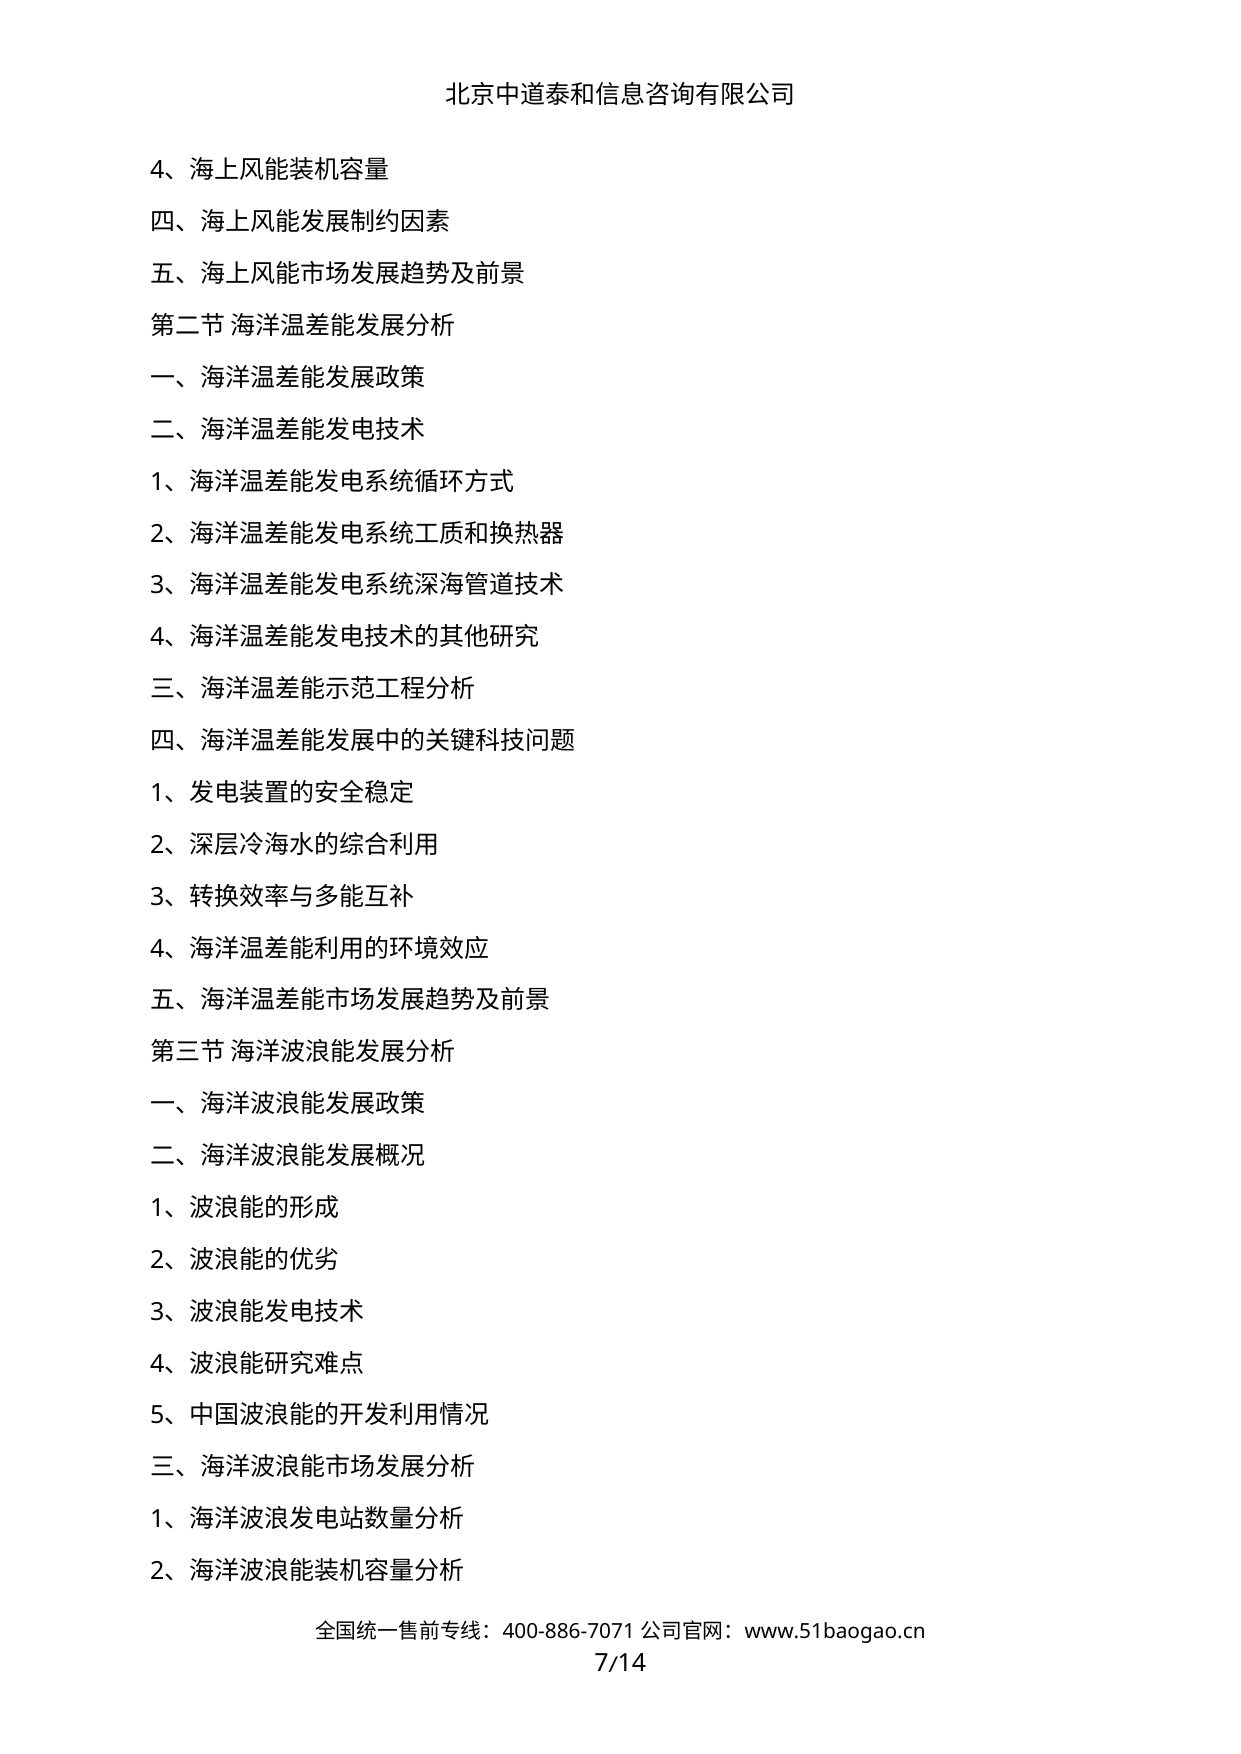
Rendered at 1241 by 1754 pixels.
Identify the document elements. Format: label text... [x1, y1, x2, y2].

text 四、海上风能发展制约因素 [150, 202, 1090, 238]
text 一、海洋波浪能发展政策 [150, 1084, 1090, 1120]
text 5、中国波浪能的开发利用情况 [150, 1395, 1090, 1431]
text 2、波浪能的优劣 [150, 1239, 1090, 1276]
text 2、海洋温差能发电系统工质和换热器 [150, 513, 1090, 549]
text 1、海洋波浪发电站数量分析 [150, 1499, 1090, 1535]
text 1、海洋温差能发电系统循环方式 [150, 461, 1090, 497]
text 3、转换效率与多能互补 [150, 876, 1090, 912]
text 四、海洋温差能发展中的关键科技问题 [150, 721, 1090, 757]
text 五、海洋温差能市场发展趋势及前景 [150, 980, 1090, 1016]
text 1、波浪能的形成 [150, 1187, 1090, 1224]
text 一、海洋温差能发展政策 [150, 357, 1090, 394]
text 4、海洋温差能利用的环境效应 [150, 928, 1090, 964]
text 三、海洋温差能示范工程分析 [150, 669, 1090, 705]
text 二、海洋温差能发电技术 [150, 409, 1090, 446]
text 第三节 海洋波浪能发展分析 [150, 1032, 1090, 1068]
text 五、海上风能市场发展趋势及前景 [150, 254, 1090, 290]
text 3、波浪能发电技术 [150, 1291, 1090, 1327]
text 4、波浪能研究难点 [150, 1343, 1090, 1379]
text 第二节 海洋温差能发展分析 [150, 306, 1090, 342]
text 3、海洋温差能发电系统深海管道技术 [150, 565, 1090, 601]
text 2、海洋波浪能装机容量分析 [150, 1551, 1090, 1587]
text 三、海洋波浪能市场发展分析 [150, 1447, 1090, 1483]
text 二、海洋波浪能发展概况 [150, 1136, 1090, 1172]
text 4、海上风能装机容量 [150, 150, 1090, 186]
text 2、深层冷海水的综合利用 [150, 824, 1090, 861]
text 1、发电装置的安全稳定 [150, 772, 1090, 809]
text 4、海洋温差能发电技术的其他研究 [150, 617, 1090, 653]
